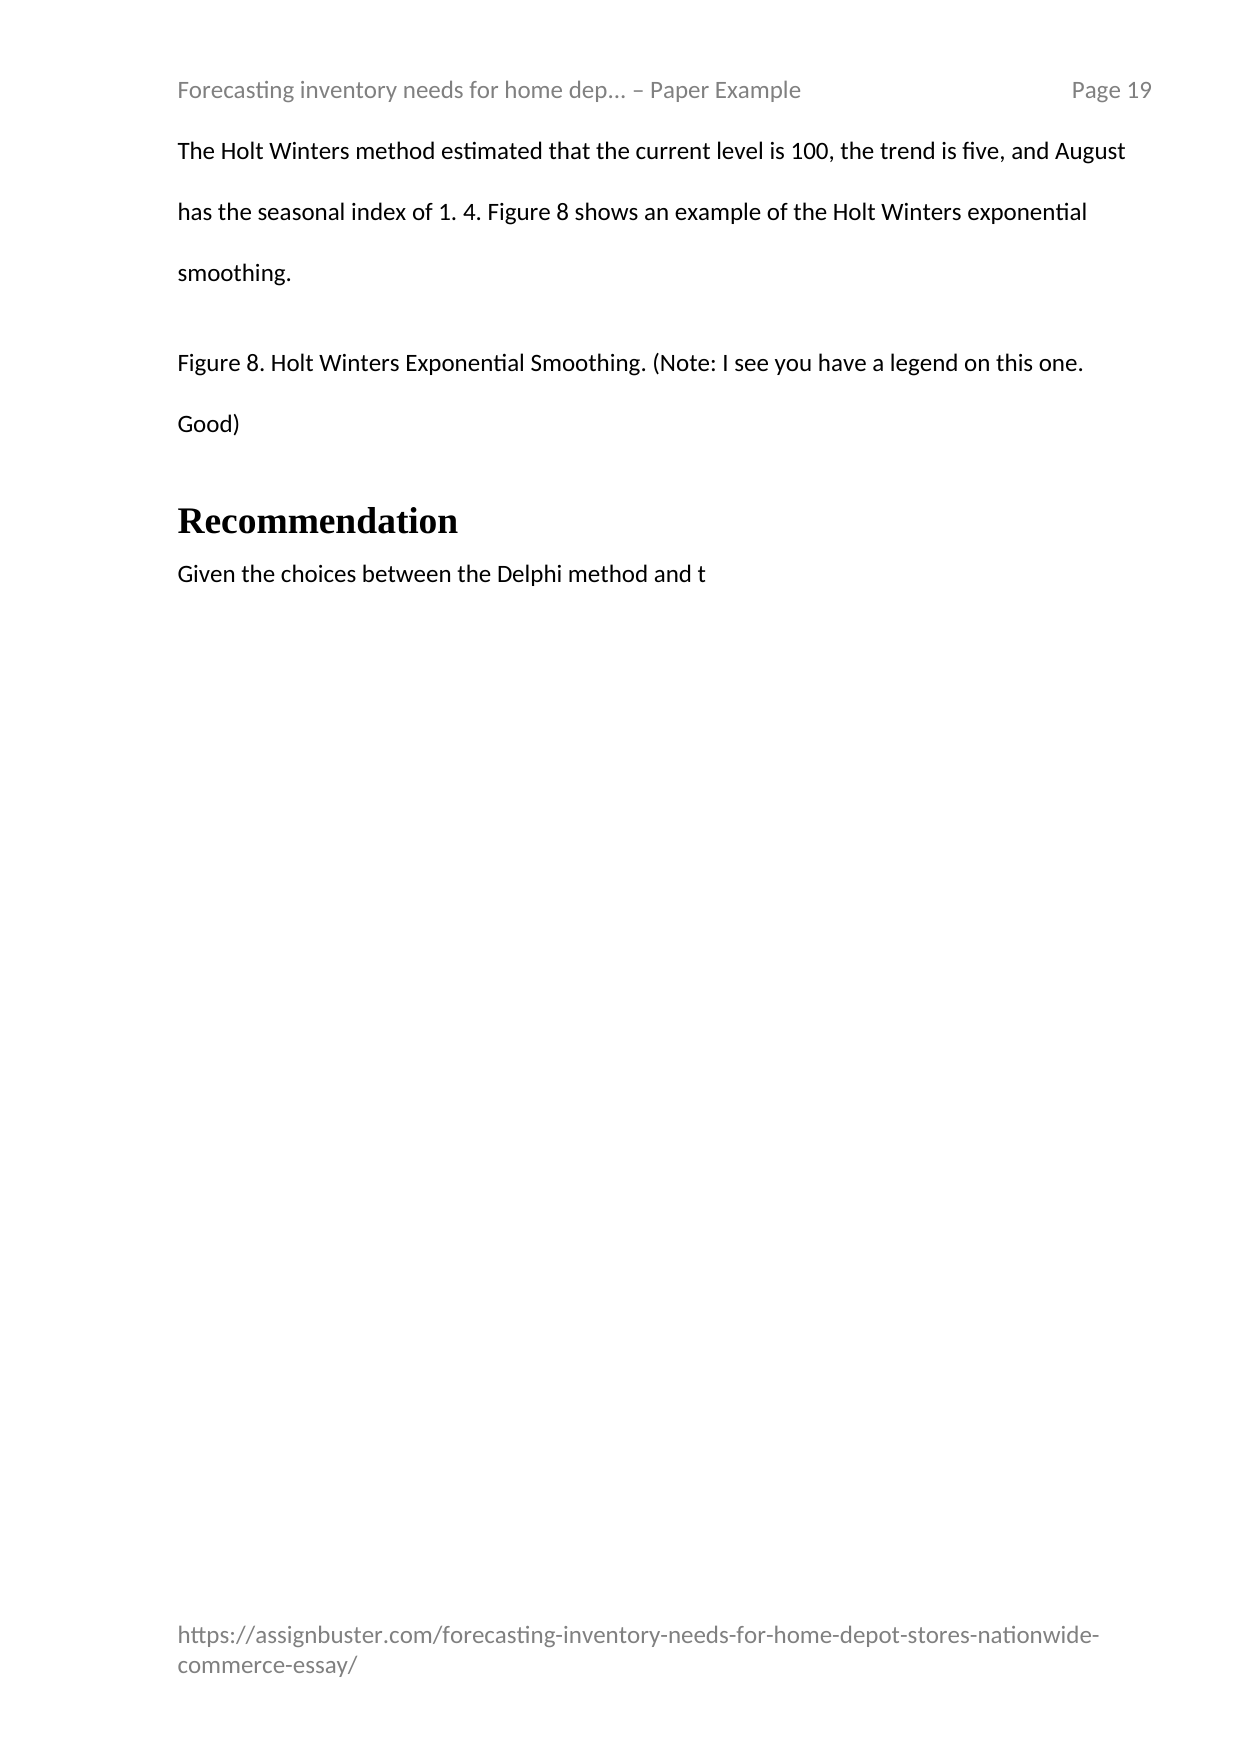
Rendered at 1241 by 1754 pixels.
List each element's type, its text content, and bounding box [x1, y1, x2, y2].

text Figure 8. Holt Winters Exponential Smoothing. (Note: I see you have a legend on this one. Good) [177, 347, 1152, 439]
text The Holt Winters method estimated that the current level is 100, the trend is five, and August has the seasonal index of 1. 4. Figure 8 shows an example of the Holt Winters exponential smoothing. [177, 135, 1152, 287]
text Given the choices between the Delphi method and t [177, 558, 1152, 588]
subtitle Recommendation [177, 499, 1152, 542]
